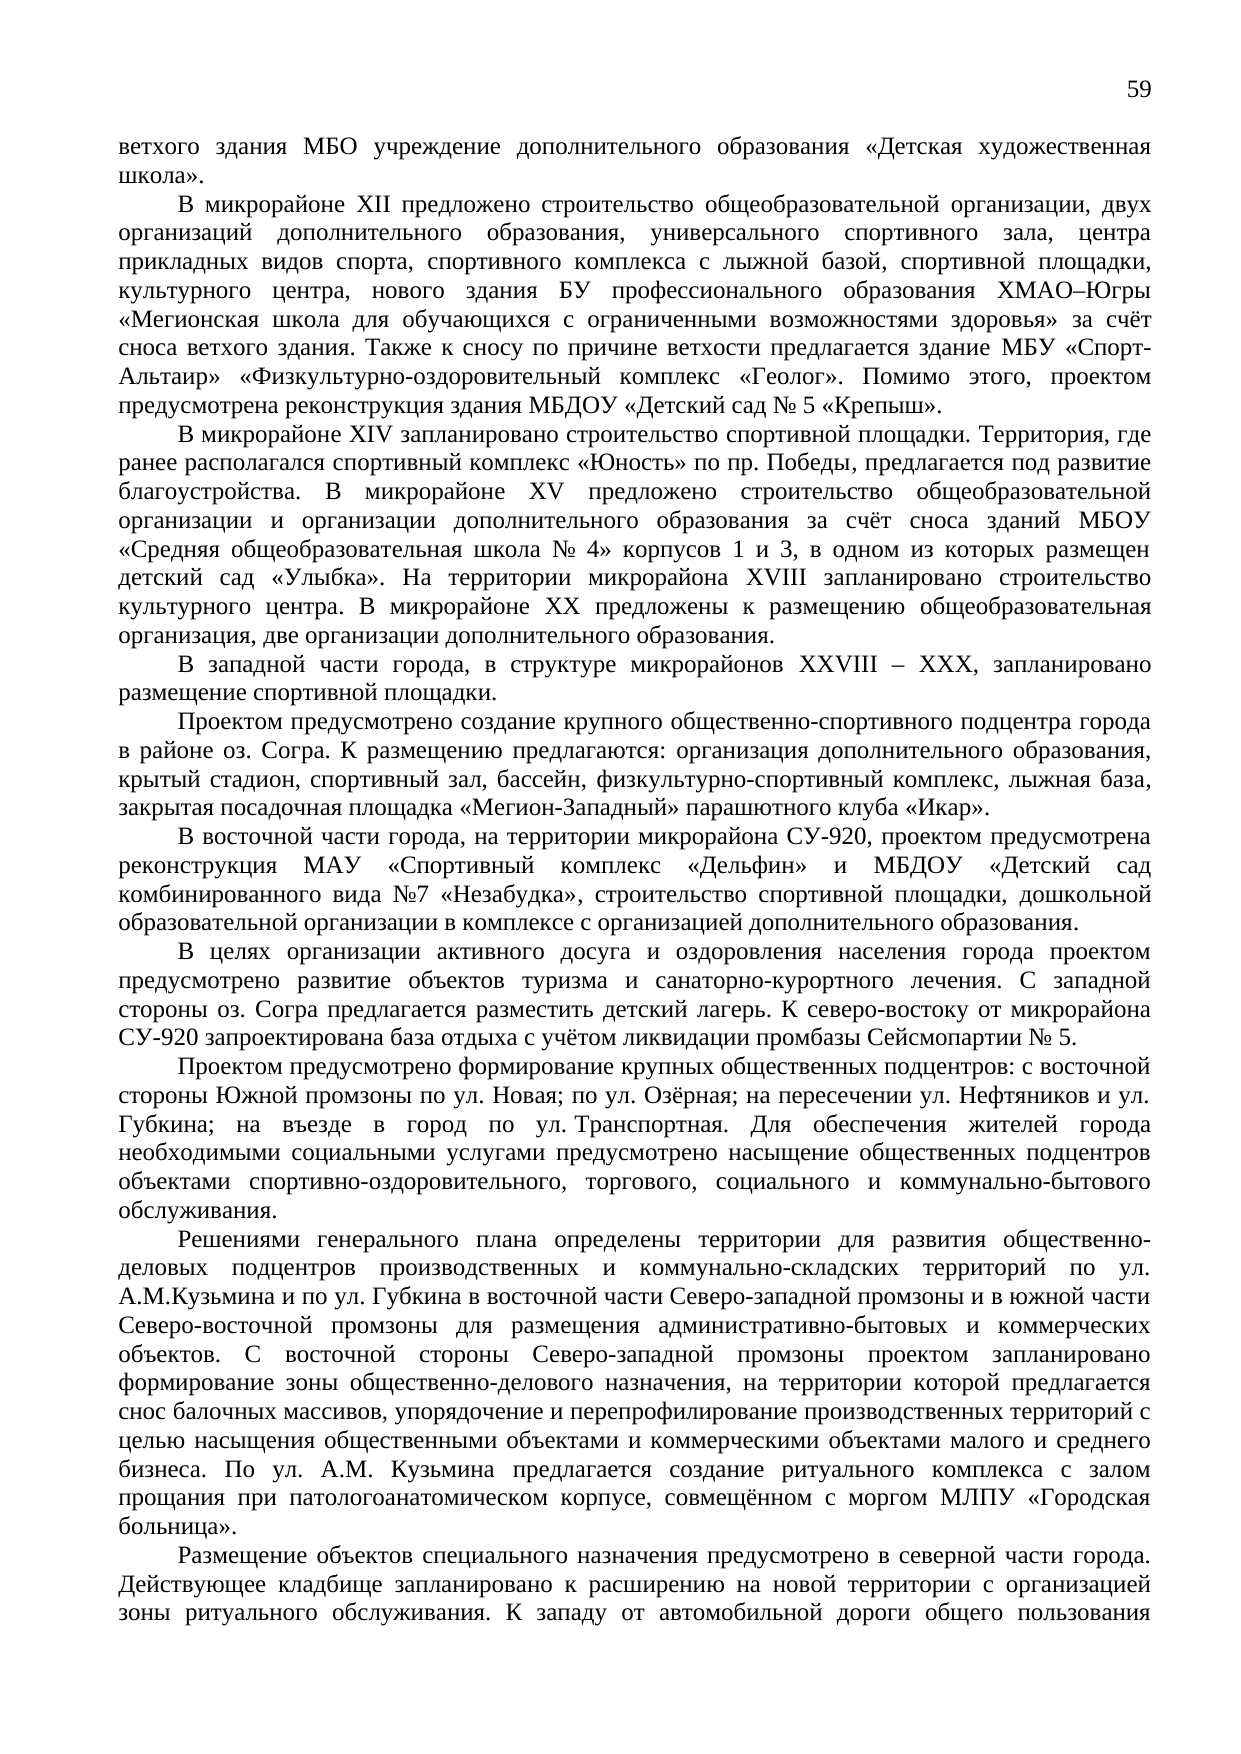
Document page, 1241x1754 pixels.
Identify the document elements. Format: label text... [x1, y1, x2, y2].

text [118, 131, 1152, 189]
text В восточной части города, на территории микрорайона СУ-920, проектом предусмотрена реконструкция МАУ «Cпортивный комплекс «Дельфин» и МБДОУ «Детский сад комбинированного вида №7 «Незабудка», строительство спортивной площадки, дошкольной образовательной организации в комплексе с организацией дополнительного образования. [118, 821, 1152, 936]
text В западной части города, в структуре микрорайонов XXVIII – XXX, запланировано размещение спортивной площадки. [118, 649, 1152, 706]
text Проектом предусмотрено создание крупного общественно-спортивного подцентра города в районе оз. Согра. К размещению предлагаются: организация дополнительного образования, крытый стадион, спортивный зал, бассейн, физкультурно-спортивный комплекс, лыжная база, закрытая посадочная площадка «Мегион-Западный» парашютного клуба «Икар». [118, 706, 1152, 821]
text В микрорайоне XII предложено строительство общеобразовательной организации, двух организаций дополнительного образования, универсального спортивного зала, центра прикладных видов спорта, спортивного комплекса с лыжной базой, спортивной площадки, культурного центра, нового здания БУ профессионального образования ХМАО–Югры «Мегионская школа для обучающихся с ограниченными возможностями здоровья» за счёт сноса ветхого здания. Также к сносу по причине ветхости предлагается здание МБУ «Спорт-Альтаир» «Физкультурно-оздоровительный комплекс «Геолог». Помимо этого, проектом предусмотрена реконструкция здания МБДОУ «Детский сад № 5 «Крепыш». [118, 189, 1152, 419]
text Решениями генерального плана определены территории для развития общественно-деловых подцентров производственных и коммунально-складских территорий по ул. А.М.Кузьмина и по ул. Губкина в восточной части Северо-западной промзоны и в южной части Северо-восточной промзоны для размещения административно-бытовых и коммерческих объектов. С восточной стороны Северо-западной промзоны проектом запланировано формирование зоны общественно-делового назначения, на территории которой предлагается снос балочных массивов, упорядочение и перепрофилирование производственных территорий с целью насыщения общественными объектами и коммерческими объектами малого и среднего бизнеса. По ул. А.М. Кузьмина предлагается создание ритуального комплекса с залом прощания при патологоанатомическом корпусе, совмещённом с моргом МЛПУ «Городская больница». [118, 1224, 1152, 1540]
text Проектом предусмотрено формирование крупных общественных подцентров: с восточной стороны Южной промзоны по ул. Новая; по ул. Озёрная; на пересечении ул. Нефтяников и ул. Губкина; на въезде в город по ул. Транспортная. Для обеспечения жителей города необходимыми социальными услугами предусмотрено насыщение общественных подцентров объектами спортивно-оздоровительного, торгового, социального и коммунально-бытового обслуживания. [118, 1051, 1152, 1224]
text В микрорайоне XIV запланировано строительство спортивной площадки. Территория, где ранее располагался спортивный комплекс «Юность» по пр. Победы, предлагается под развитие благоустройства. В микрорайоне XV предложено строительство общеобразовательной организации и организации дополнительного образования за счёт сноса зданий МБОУ «Средняя общеобразовательная школа № 4» корпусов 1 и 3, в одном из которых размещен детский сад «Улыбка». На территории микрорайона XVIII запланировано строительство культурного центра. В микрорайоне XX предложены к размещению общеобразовательная организация, две организации дополнительного образования. [118, 419, 1152, 649]
text В целях организации активного досуга и оздоровления населения города проектом предусмотрено развитие объектов туризма и санаторно-курортного лечения. С западной стороны оз. Согра предлагается разместить детский лагерь. К северо-востоку от микрорайона СУ-920 запроектирована база отдыха с учётом ликвидации промбазы Сейсмопартии № 5. [118, 936, 1152, 1051]
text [118, 1540, 1152, 1626]
